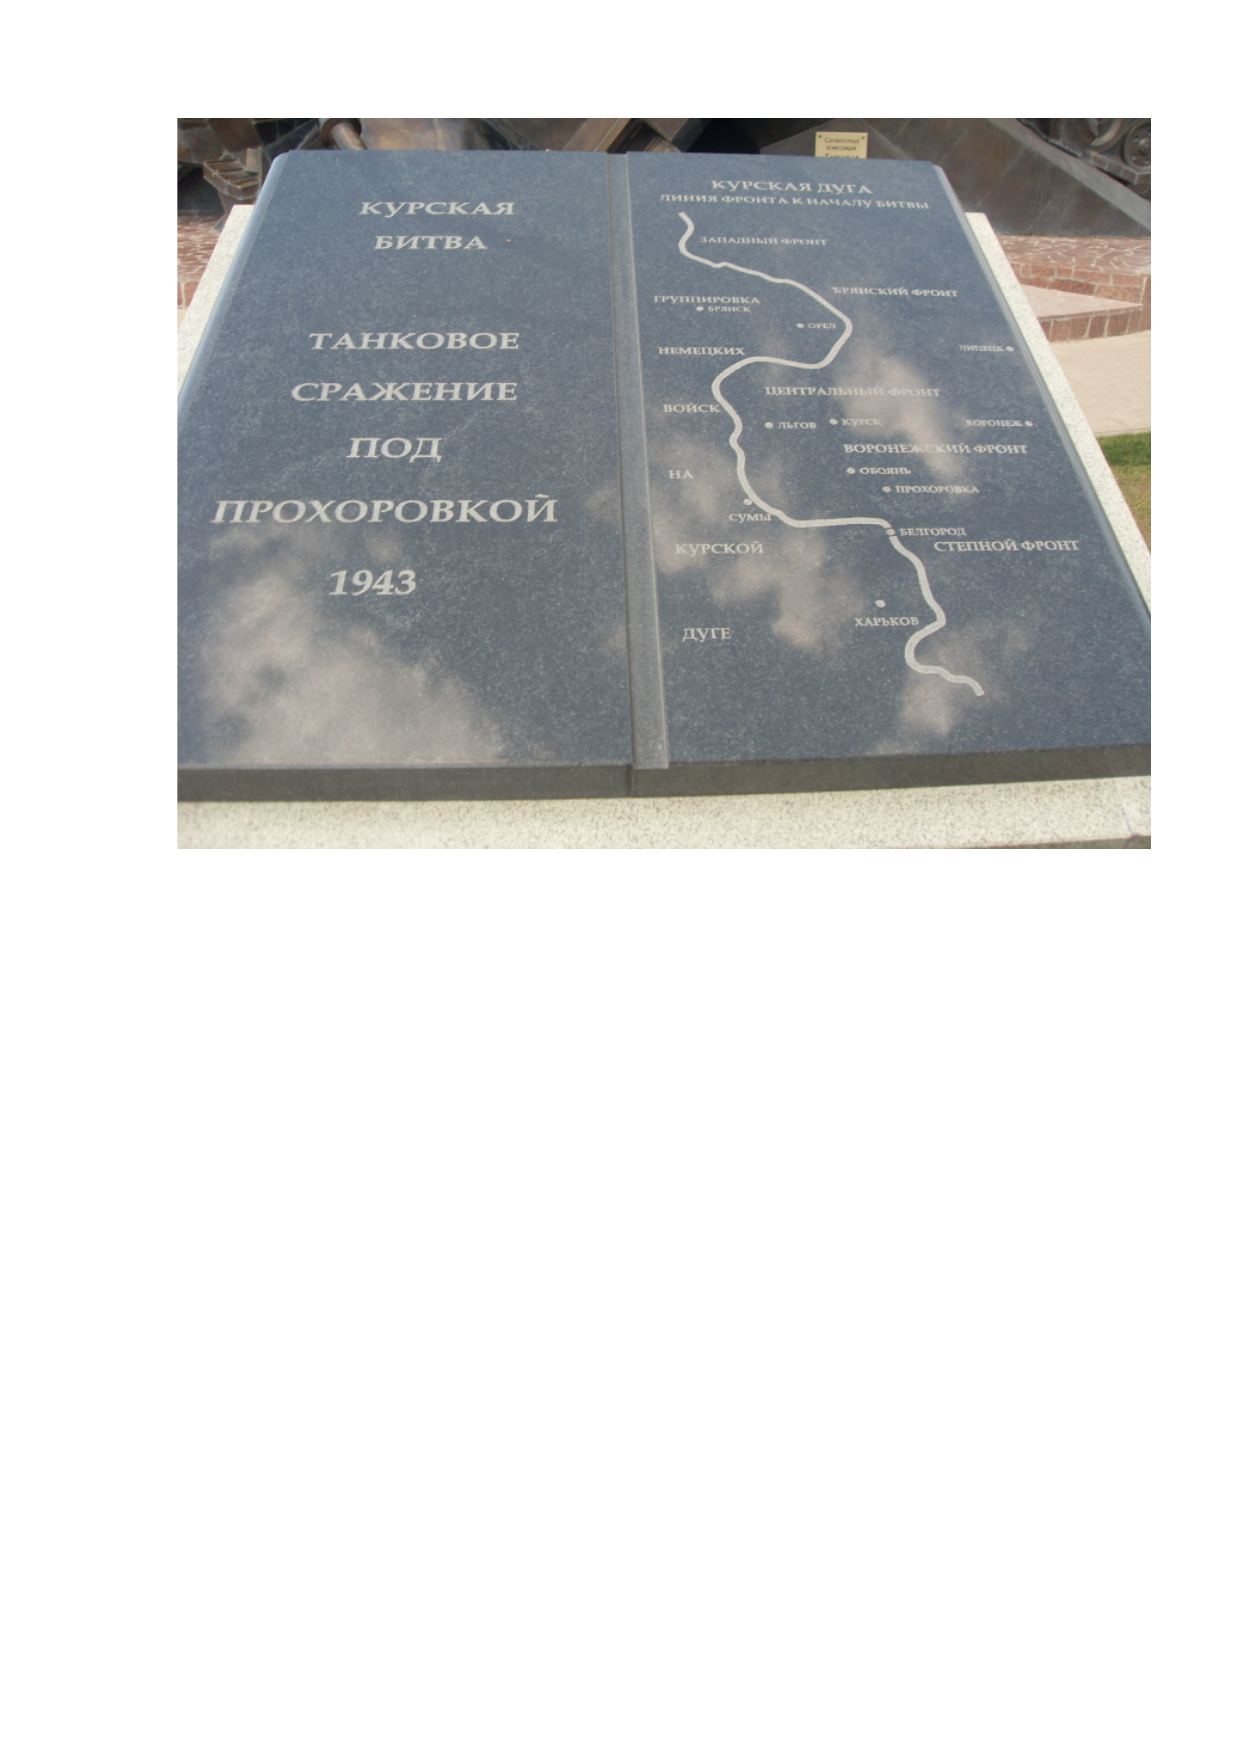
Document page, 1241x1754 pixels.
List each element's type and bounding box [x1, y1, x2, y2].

picture [177, 118, 1151, 849]
